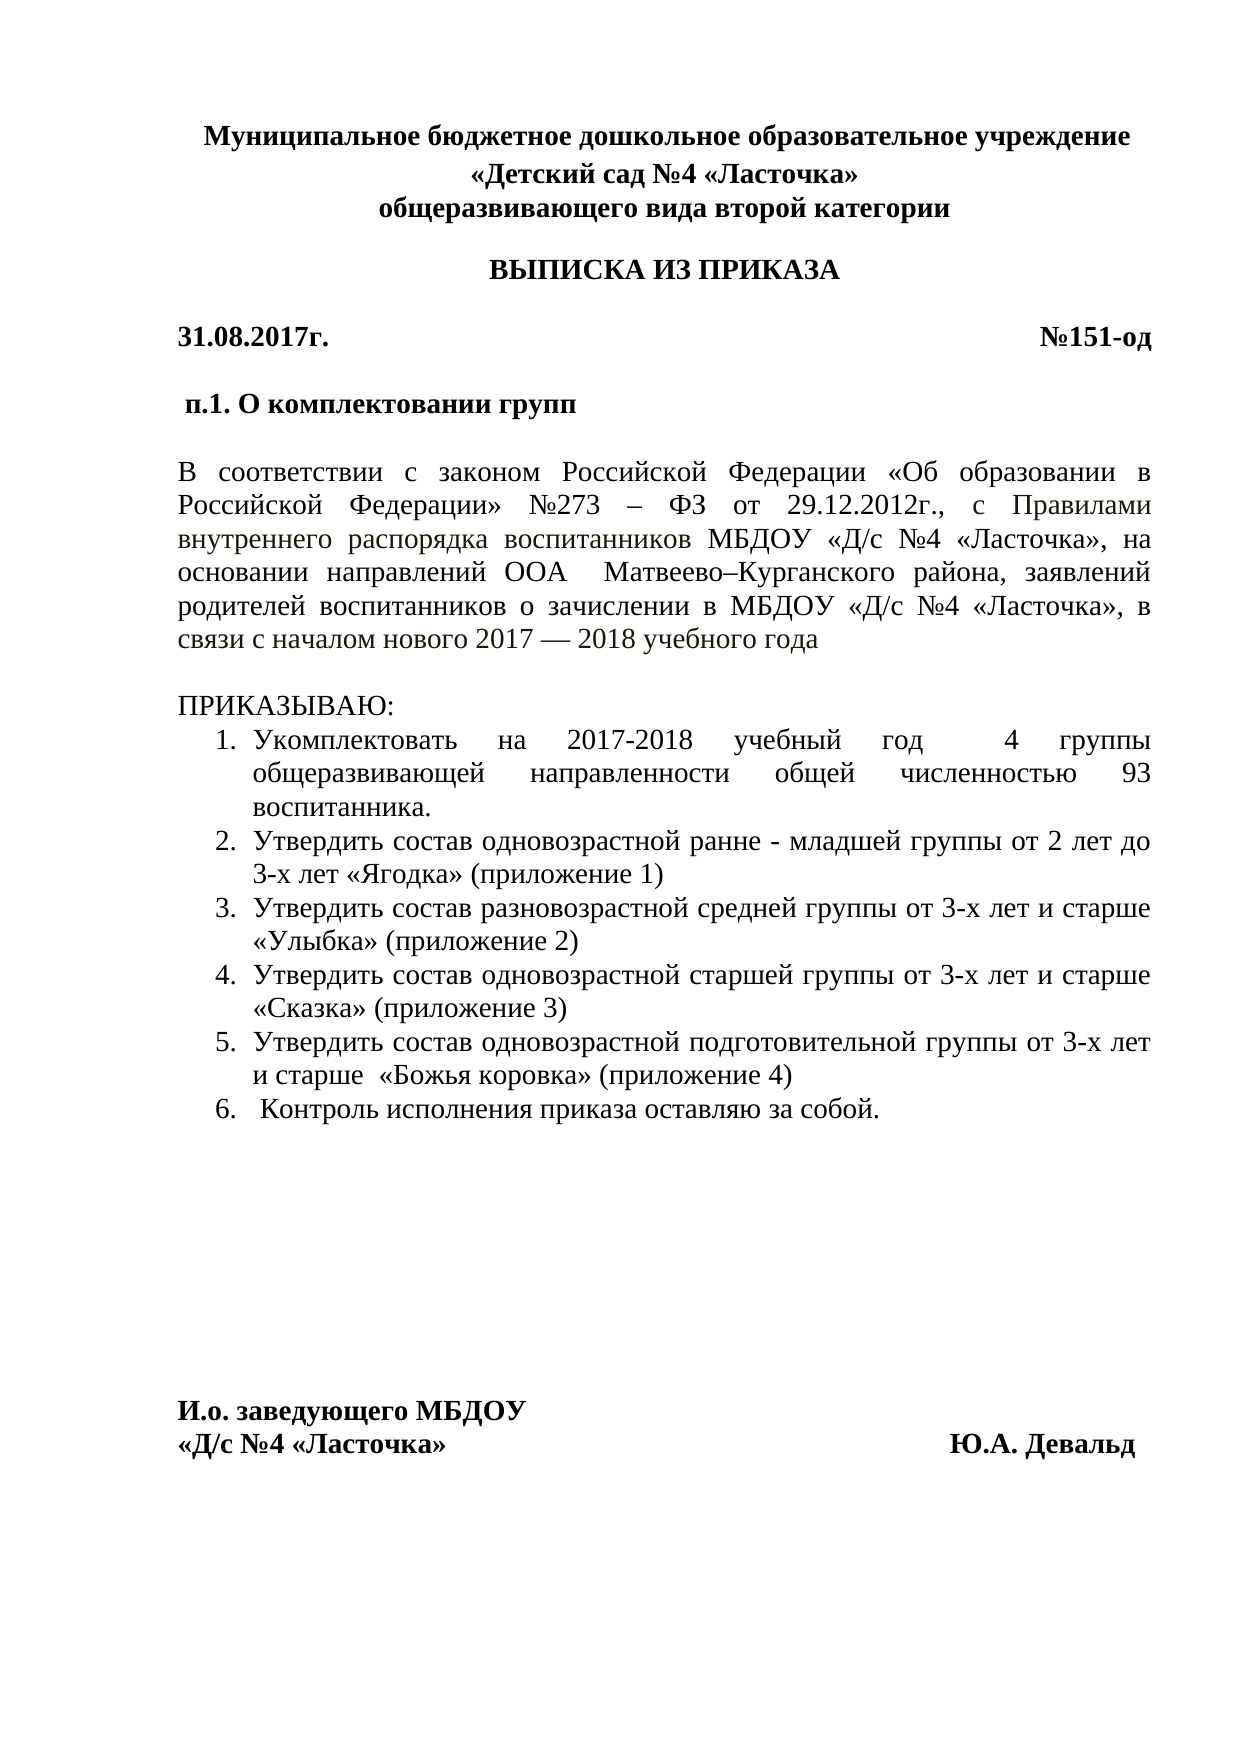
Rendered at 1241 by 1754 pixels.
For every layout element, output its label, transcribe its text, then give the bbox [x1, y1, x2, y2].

text «Д/с №4 «Ласточка» Ю.А. Девальд [177, 1426, 1152, 1460]
list Утвердить состав разновозрастной средней группы от 3-х лет и старше «Улыбка» (приложение 2) [215, 890, 1152, 957]
text общеразвивающего вида второй категории [177, 190, 1152, 224]
list Утвердить состав одновозрастной старшей группы от 3-х лет и старше «Сказка» (приложение 3) [215, 957, 1152, 1024]
text «Детский сад №4 «Ласточка» [177, 157, 1152, 190]
text ВЫПИСКА ИЗ ПРИКАЗА [177, 252, 1152, 286]
text 31.08.2017г. №151-од [177, 319, 1152, 353]
list Утвердить состав одновозрастной подготовительной группы от 3-х лет и старше «Божья коровка» (приложение 4) [215, 1024, 1152, 1091]
text Муниципальное бюджетное дошкольное образовательное учреждение [177, 118, 1152, 152]
text ПРИКАЗЫВАЮ: [177, 688, 1152, 722]
list Укомплектовать на 2017-2018 учебный год 4 группы общеразвивающей направленности общей численностью 93 воспитанника. [215, 722, 1152, 823]
text п.1. О комплектовании групп [177, 387, 1152, 420]
list Утвердить состав одновозрастной ранне - младшей группы от 2 лет до 3-х лет «Ягодка» (приложение 1) [215, 823, 1152, 890]
list Контроль исполнения приказа оставляю за собой. [215, 1091, 1152, 1124]
text В соответствии с законом Российской Федерации «Об образовании в Российской Федерации» №273 – ФЗ от 29.12.2012г., с Правилами внутреннего распорядка воспитанников МБДОУ «Д/с №4 «Ласточка», на основании направлений ООА Матвеево–Курганского района, заявлений родителей воспитанников о зачислении в МБДОУ «Д/с №4 «Ласточка», в связи с началом нового 2017 — 2018 учебного года [177, 454, 1152, 655]
text И.о. заведующего МБДОУ [177, 1393, 1152, 1426]
